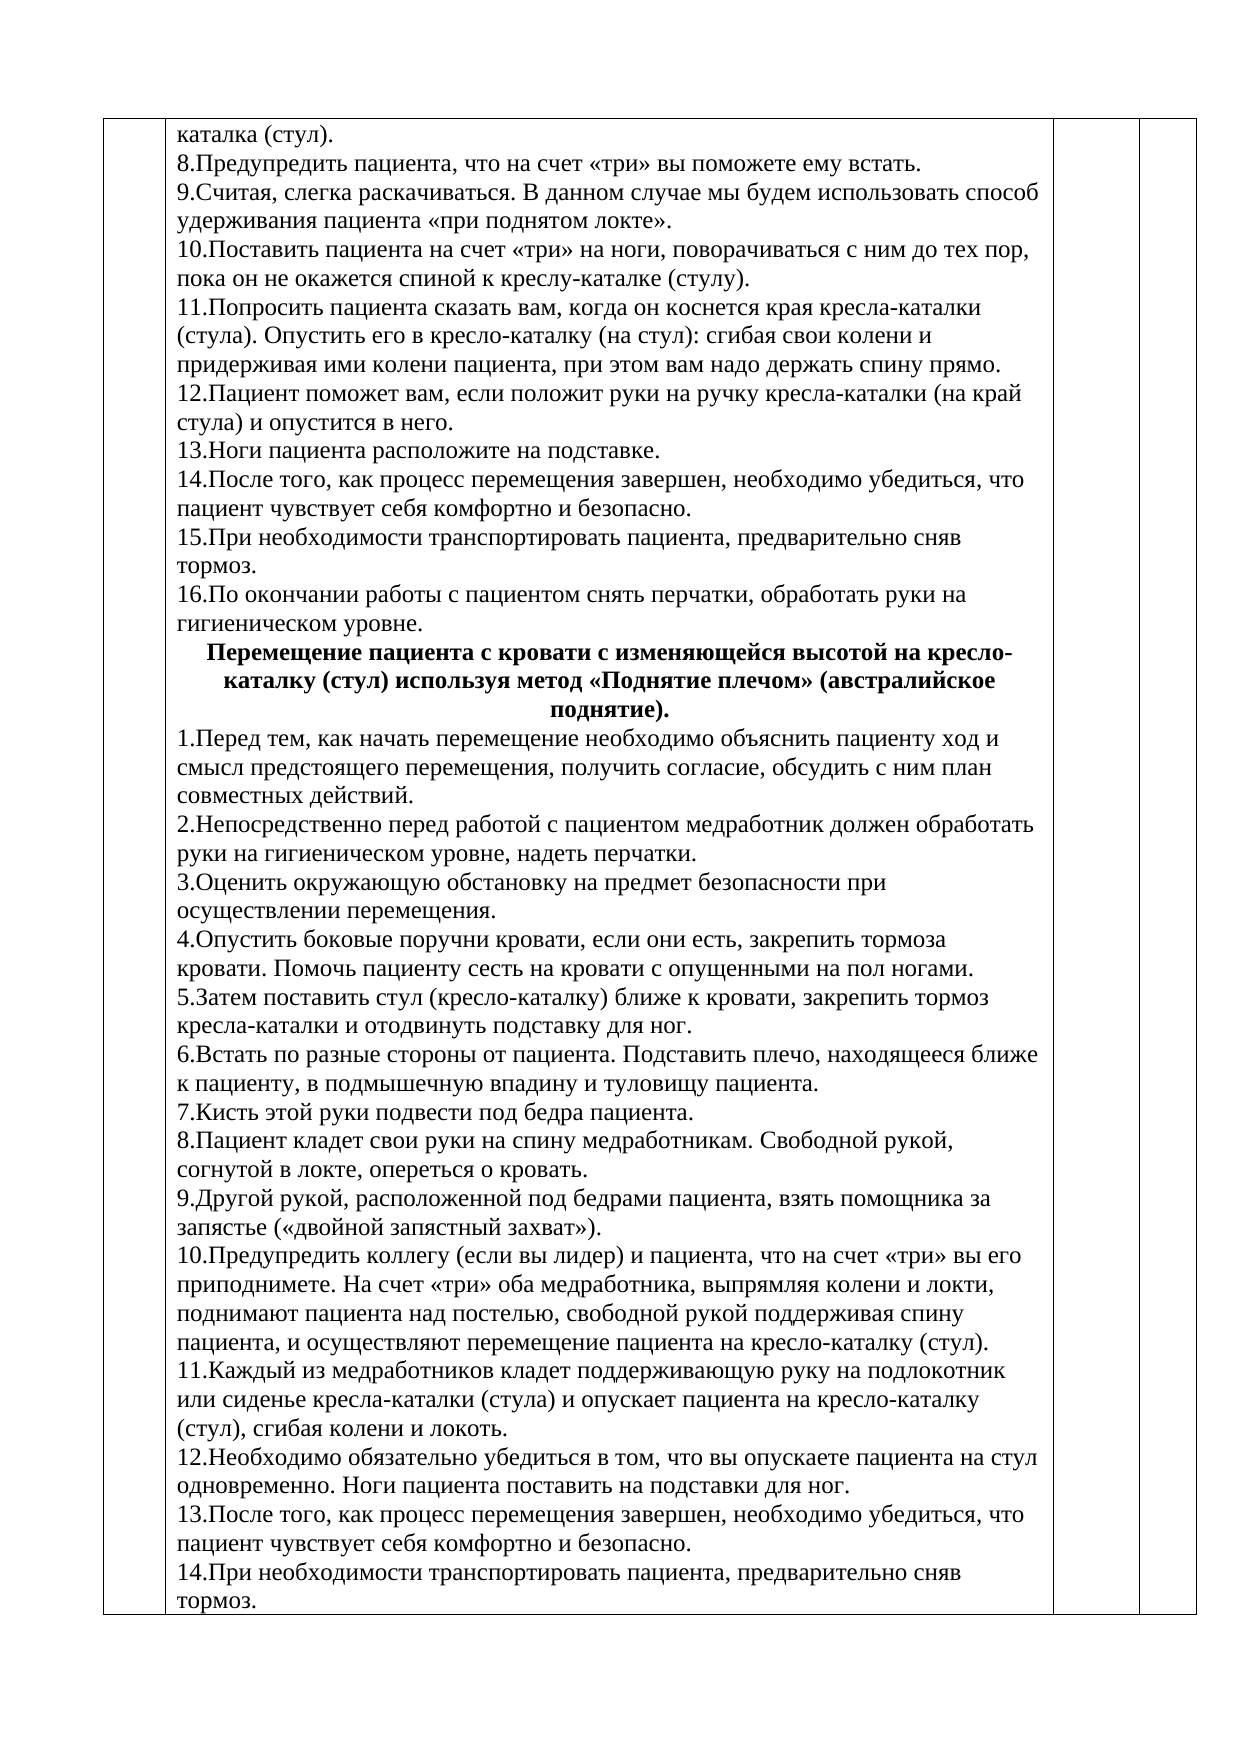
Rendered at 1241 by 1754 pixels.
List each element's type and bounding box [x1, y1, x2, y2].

table_cell [1140, 119, 1196, 1614]
table_cell [1054, 119, 1139, 1614]
table_cell [104, 119, 165, 1614]
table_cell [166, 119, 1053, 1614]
